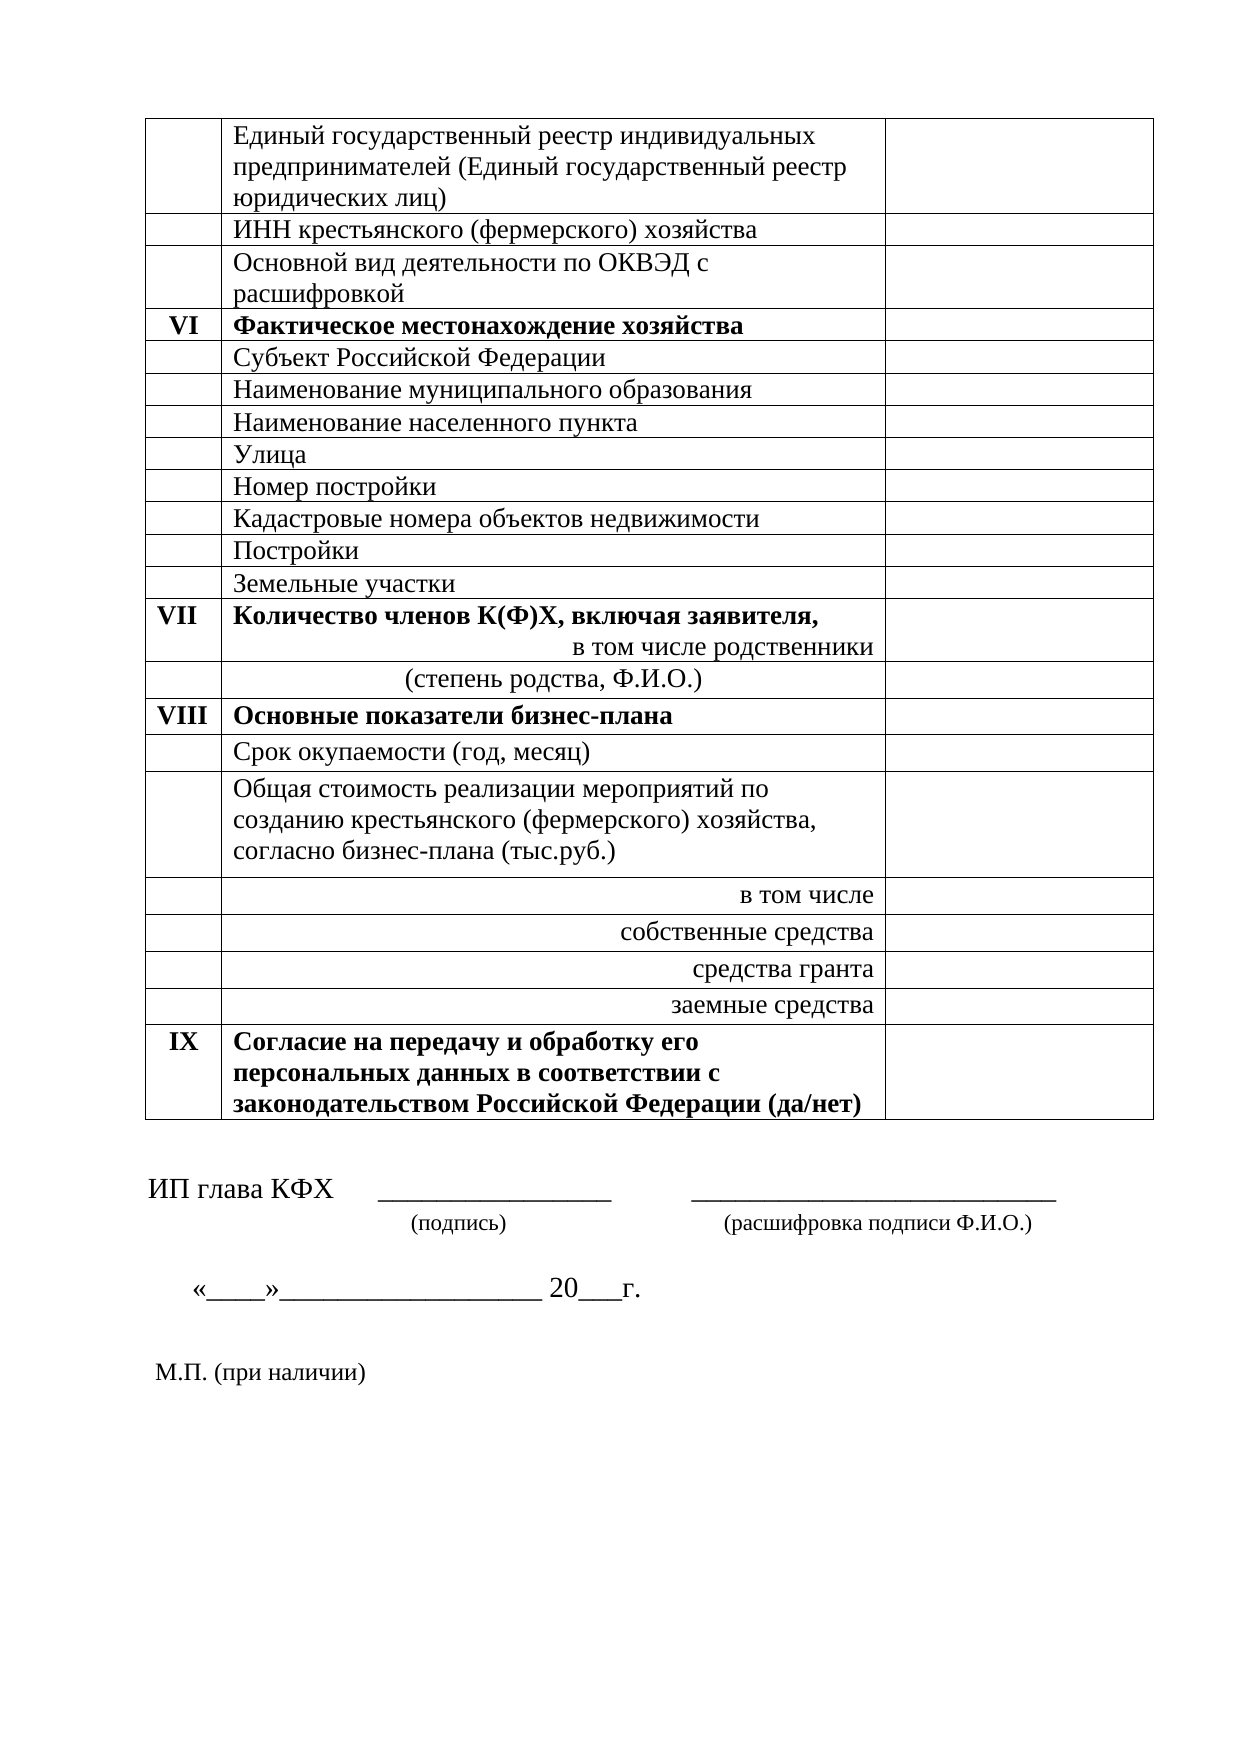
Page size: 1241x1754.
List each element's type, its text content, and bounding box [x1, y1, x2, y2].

table_cell (степень родства, Ф.И.О.) [222, 662, 885, 698]
table_cell [886, 374, 1153, 405]
table_cell VII [146, 599, 221, 661]
table_cell [886, 246, 1153, 308]
table_cell [886, 772, 1153, 877]
table_cell [886, 214, 1153, 245]
table_cell [886, 567, 1153, 598]
table_cell [886, 989, 1153, 1024]
table_cell [886, 502, 1153, 533]
table_cell Согласие на передачу и обработку его персональных данных в соответствии с законодательством Российской Федерации (да/нет) [222, 1025, 885, 1119]
table_cell [146, 952, 221, 987]
table_cell [146, 214, 221, 245]
table_cell [886, 406, 1153, 437]
table_cell IX [146, 1025, 221, 1119]
table_cell [886, 599, 1153, 661]
table_cell [146, 502, 221, 533]
table_cell [146, 341, 221, 372]
table_cell [886, 470, 1153, 501]
table_cell [146, 119, 221, 213]
table_cell VIII [146, 699, 221, 734]
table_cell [222, 119, 885, 213]
table_cell [886, 735, 1153, 771]
table_cell заемные средства [222, 989, 885, 1024]
table_cell [146, 406, 221, 437]
table_cell [886, 1025, 1153, 1119]
table_cell Субъект Российской Федерации [222, 341, 885, 372]
table_cell VI [146, 309, 221, 340]
table_cell [146, 662, 221, 698]
table_cell [886, 341, 1153, 372]
text (подпись) (расшифровка подписи Ф.И.О.) [148, 1209, 1181, 1236]
table_cell [886, 309, 1153, 340]
table_cell [146, 989, 221, 1024]
text «____»__________________ 20___г. [148, 1270, 1181, 1303]
table_cell [886, 438, 1153, 469]
text М.П. (при наличии) [148, 1357, 1181, 1386]
table_cell средства гранта [222, 952, 885, 987]
text ИП глава КФХ ________________ _________________________ [148, 1171, 1181, 1204]
table_cell [146, 878, 221, 914]
table_cell Количество членов К(Ф)Х, включая заявителя, в том числе родственники [222, 599, 885, 661]
table_cell [886, 699, 1153, 734]
table_cell Кадастровые номера объектов недвижимости [222, 502, 885, 533]
table_cell [886, 915, 1153, 951]
table_cell Улица [222, 438, 885, 469]
table_cell [146, 772, 221, 877]
table_cell [886, 952, 1153, 987]
table_cell [886, 119, 1153, 213]
table_cell [146, 470, 221, 501]
table_cell [146, 374, 221, 405]
table_cell [886, 662, 1153, 698]
table_cell Постройки [222, 535, 885, 566]
table_cell [146, 735, 221, 771]
table_cell ИНН крестьянского (фермерского) хозяйства [222, 214, 885, 245]
table_cell Номер постройки [222, 470, 885, 501]
table_cell Общая стоимость реализации мероприятий по созданию крестьянского (фермерского) хозяйства, согласно бизнес-плана (тыс.руб.) [222, 772, 885, 877]
table_cell Срок окупаемости (год, месяц) [222, 735, 885, 771]
table_cell Фактическое местонахождение хозяйства [222, 309, 885, 340]
table_cell [886, 535, 1153, 566]
table_cell [146, 246, 221, 308]
table_cell [146, 438, 221, 469]
table_cell Основной вид деятельности по ОКВЭД с расшифровкой [222, 246, 885, 308]
table_cell Земельные участки [222, 567, 885, 598]
table_cell в том числе [222, 878, 885, 914]
table_cell Наименование населенного пункта [222, 406, 885, 437]
table_cell [146, 535, 221, 566]
table_cell Основные показатели бизнес-плана [222, 699, 885, 734]
table_cell [886, 878, 1153, 914]
table_cell [146, 567, 221, 598]
table_cell [146, 915, 221, 951]
table_cell собственные средства [222, 915, 885, 951]
table_cell Наименование муниципального образования [222, 374, 885, 405]
